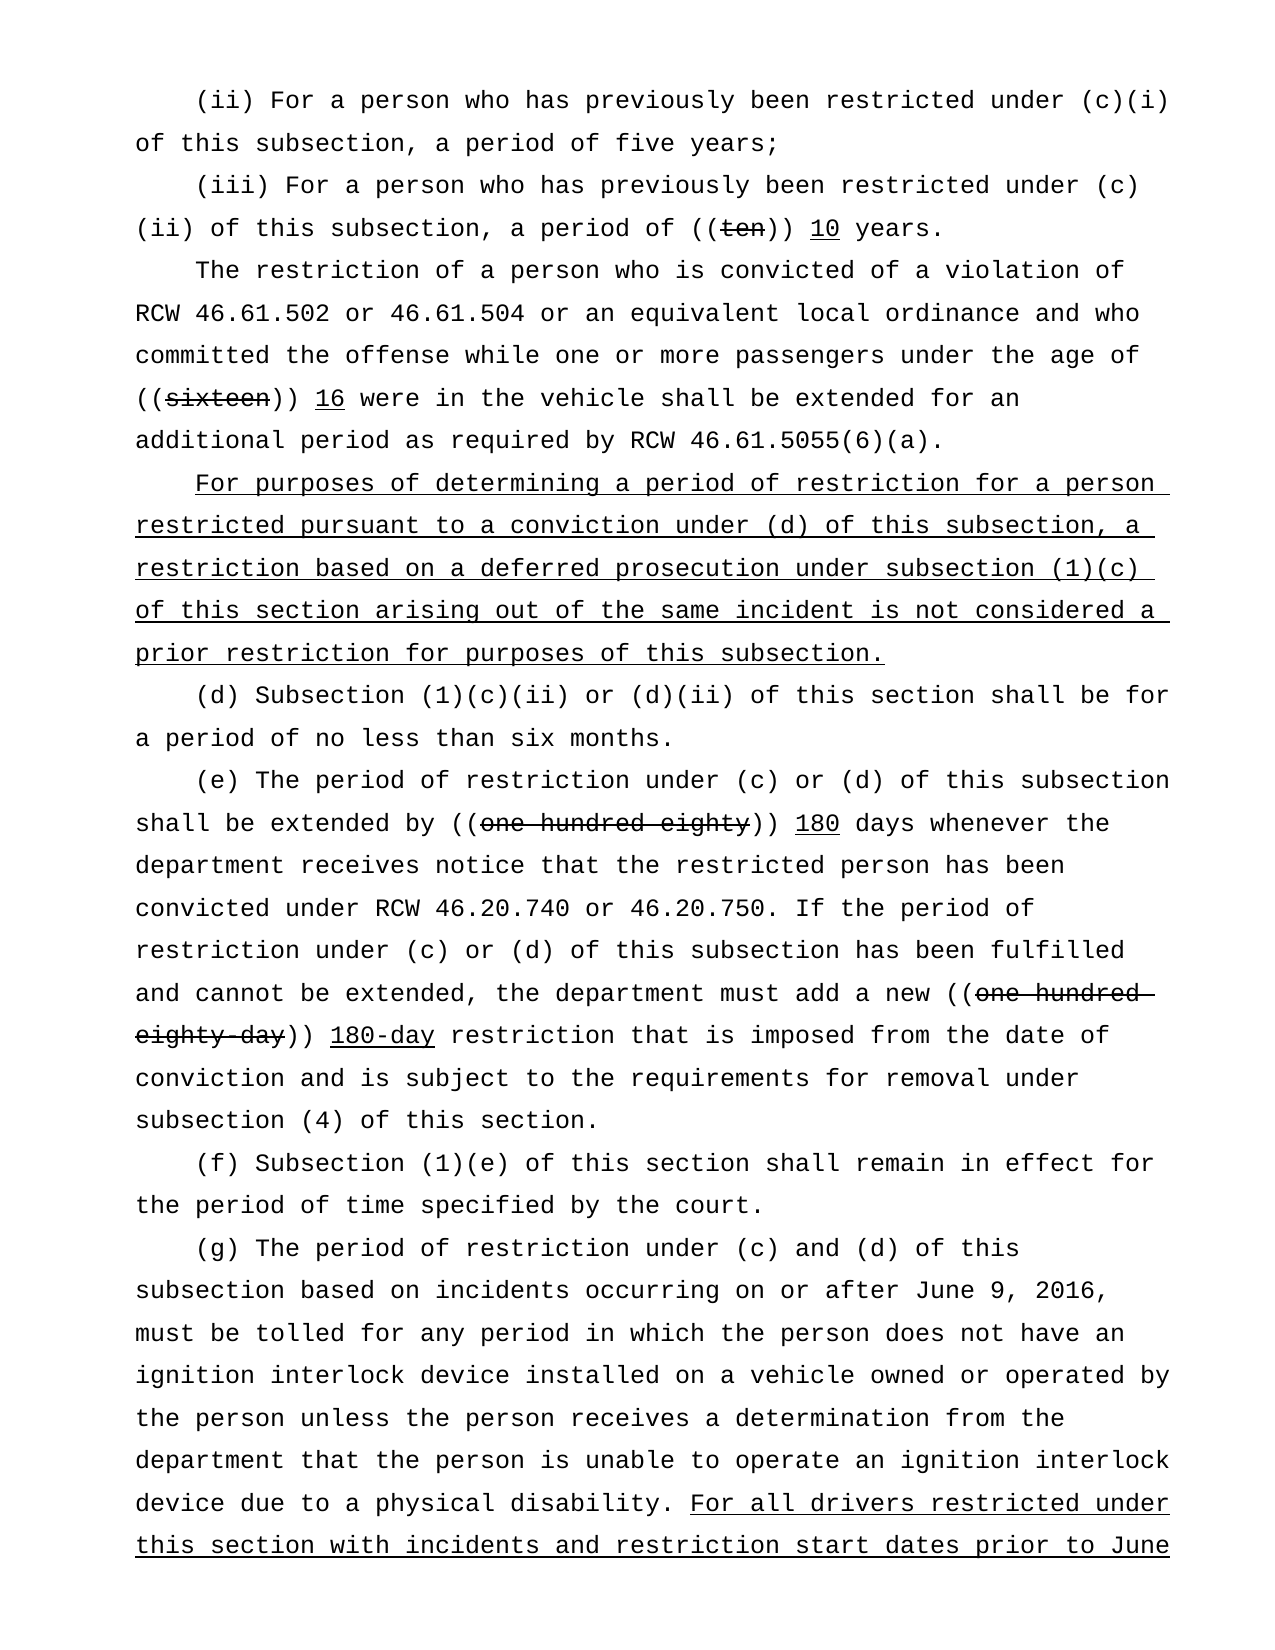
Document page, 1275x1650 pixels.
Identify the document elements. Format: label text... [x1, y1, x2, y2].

text (f) Subsection (1)(e) of this section shall remain in effect for the period of time specified by the court. [135, 1137, 1170, 1222]
text The restriction of a person who is convicted of a violation of RCW 46.61.502 or 46.61.504 or an equivalent local ordinance and who committed the offense while one or more passengers under the age of ((sixteen)) 16 were in the vehicle shall be extended for an additional period as required by RCW 46.61.5055(6)(a). [135, 245, 1170, 457]
text (iii) For a person who has previously been restricted under (c)(ii) of this subsection, a period of ((ten)) 10 years. [135, 160, 1170, 245]
text (d) Subsection (1)(c)(ii) or (d)(ii) of this section shall be for a period of no less than six months. [135, 670, 1170, 755]
text For purposes of determining a period of restriction for a person restricted pursuant to a conviction under (d) of this subsection, a restriction based on a deferred prosecution under subsection (1)(c) of this section arising out of the same incident is not considered a prior restriction for purposes of this subsection. [135, 623, 1170, 670]
text For purposes of determining a period of restriction for a person restricted pursuant to a conviction under (d) of this subsection, a restriction based on a deferred prosecution under subsection (1)(c) of this section arising out of the same incident is not considered a prior restriction for purposes of this subsection. [135, 457, 1170, 621]
text (e) The period of restriction under (c) or (d) of this subsection shall be extended by ((one hundred eighty)) 180 days whenever the department receives notice that the restricted person has been convicted under RCW 46.20.740 or 46.20.750. If the period of restriction under (c) or (d) of this subsection has been fulfilled and cannot be extended, the department must add a new ((one hundred eighty-day)) 180-day restriction that is imposed from the date of conviction and is subject to the requirements for removal under subsection (4) of this section. [135, 755, 1170, 1137]
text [135, 1222, 1170, 1556]
text (ii) For a person who has previously been restricted under (c)(i) of this subsection, a period of five years; [135, 75, 1170, 160]
